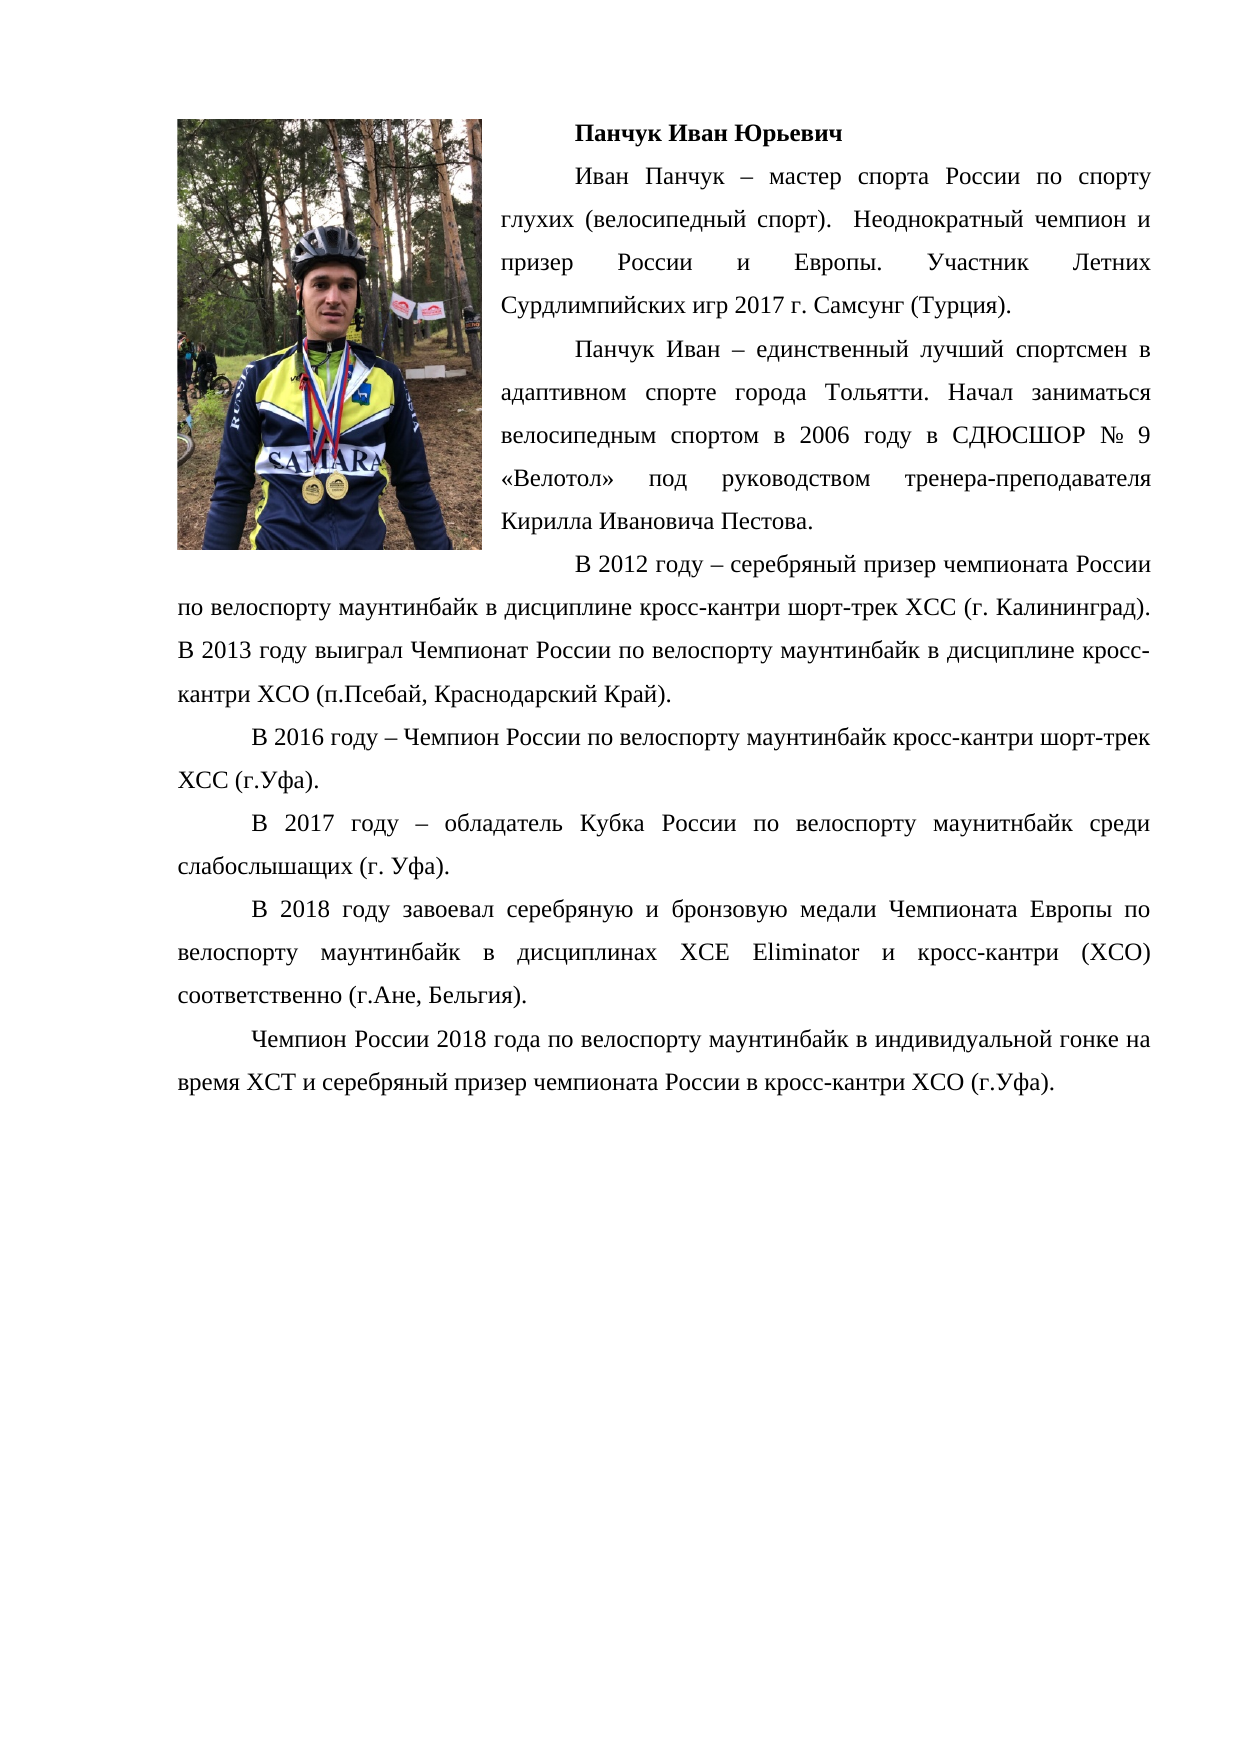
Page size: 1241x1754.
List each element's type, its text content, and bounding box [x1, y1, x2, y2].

text Чемпион России 2018 года по велоспорту маунтинбайк в индивидуальной гонке на время ХСТ и серебряный призер чемпионата России в кросс-кантри ХСО (г.Уфа). [177, 1024, 1152, 1096]
text В 2017 году – обладатель Кубка России по велоспорту маунитнбайк среди слабослышащих (г. Уфа). [177, 808, 1152, 880]
text Панчук Иван – единственный лучший спортсмен в адаптивном спорте города Тольятти. Начал заниматься велосипедным спортом в 2006 году в СДЮСШОР № 9 «Велотол» под руководством тренера-преподавателя Кирилла Ивановича Пестова. [482, 334, 1152, 535]
text В 2016 году – Чемпион России по велоспорту маунтинбайк кросс-кантри шорт-трек XCC (г.Уфа). [177, 722, 1152, 794]
text В 2018 году завоевал серебряную и бронзовую медали Чемпионата Европы по велоспорту маунтинбайк в дисциплинах XCE Eliminator и кросс-кантри (ХСО) соответственно (г.Ане, Бельгия). [177, 894, 1152, 1009]
text Иван Панчук – мастер спорта России по спорту глухих (велосипедный спорт). Неоднократный чемпион и призер России и Европы. Участник Летних Сурдлимпийских игр 2017 г. Самсунг (Турция). [482, 161, 1152, 319]
text Панчук Иван Юрьевич [177, 118, 1152, 147]
picture [177, 119, 482, 550]
text В 2012 году – серебряный призер чемпионата России по велоспорту маунтинбайк в дисциплине кросс-кантри шорт-трек XCC (г. Калининград). В 2013 году выиграл Чемпионат России по велоспорту маунтинбайк в дисциплине кросс-кантри ХСО (п.Псебай, Краснодарский Край). [177, 549, 1152, 707]
